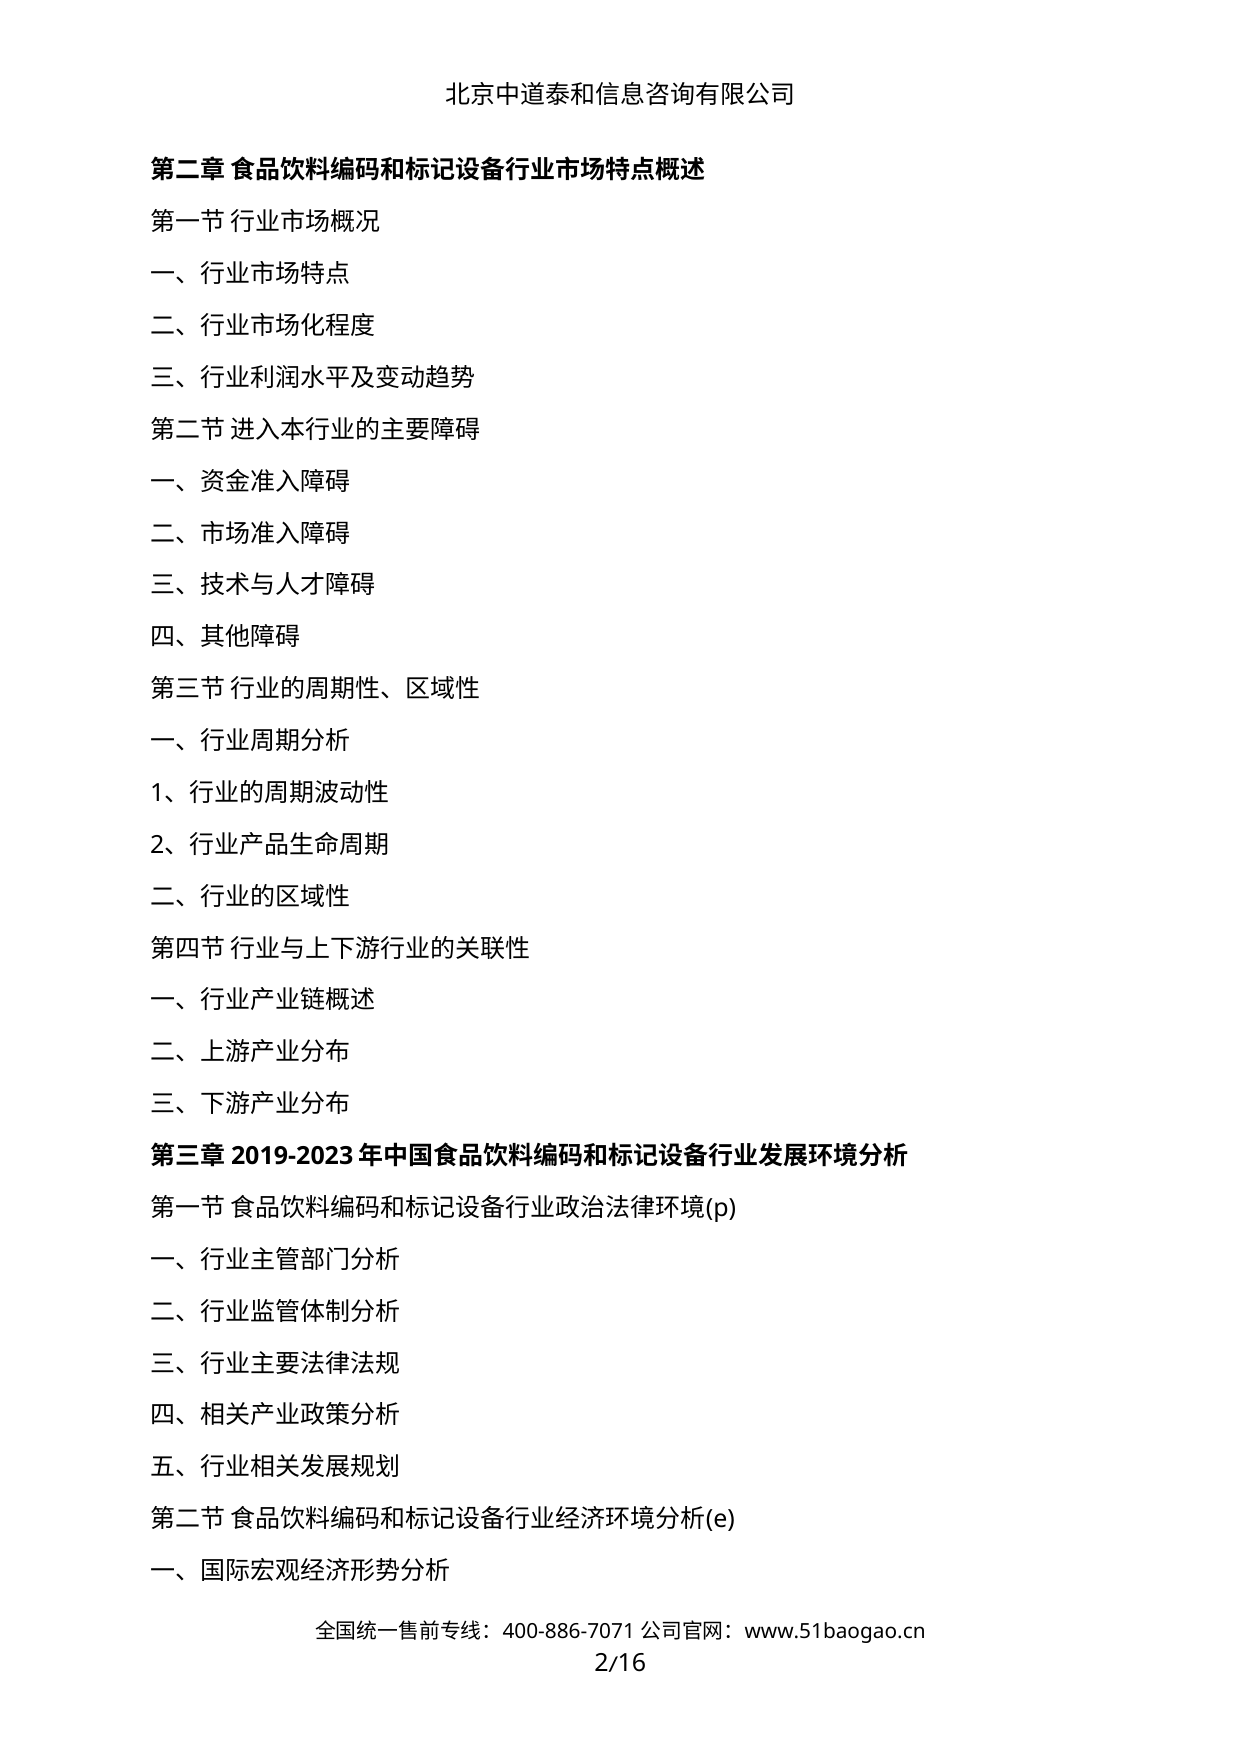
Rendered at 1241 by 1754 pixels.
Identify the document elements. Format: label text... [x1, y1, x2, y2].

text 1、行业的周期波动性 [150, 772, 1090, 809]
text 二、行业监管体制分析 [150, 1291, 1090, 1327]
text 第一节 食品饮料编码和标记设备行业政治法律环境(p) [150, 1187, 1090, 1224]
text 二、上游产业分布 [150, 1032, 1090, 1068]
text 四、相关产业政策分析 [150, 1395, 1090, 1431]
text 第一节 行业市场概况 [150, 202, 1090, 238]
text 一、行业市场特点 [150, 254, 1090, 290]
text 第二节 进入本行业的主要障碍 [150, 409, 1090, 446]
text 五、行业相关发展规划 [150, 1447, 1090, 1483]
text 一、资金准入障碍 [150, 461, 1090, 497]
text 第三节 行业的周期性、区域性 [150, 669, 1090, 705]
text 二、行业的区域性 [150, 876, 1090, 912]
text 三、技术与人才障碍 [150, 565, 1090, 601]
text 一、行业周期分析 [150, 721, 1090, 757]
text 三、行业主要法律法规 [150, 1343, 1090, 1379]
text 第二节 食品饮料编码和标记设备行业经济环境分析(e) [150, 1499, 1090, 1535]
text 第二章 食品饮料编码和标记设备行业市场特点概述 [150, 150, 1090, 186]
text 二、行业市场化程度 [150, 306, 1090, 342]
text 一、行业主管部门分析 [150, 1239, 1090, 1276]
text 第四节 行业与上下游行业的关联性 [150, 928, 1090, 964]
text 三、行业利润水平及变动趋势 [150, 357, 1090, 394]
text 四、其他障碍 [150, 617, 1090, 653]
text 一、国际宏观经济形势分析 [150, 1551, 1090, 1587]
text 一、行业产业链概述 [150, 980, 1090, 1016]
text 2、行业产品生命周期 [150, 824, 1090, 861]
text 第三章 2019-2023年中国食品饮料编码和标记设备行业发展环境分析 [150, 1136, 1090, 1172]
text 三、下游产业分布 [150, 1084, 1090, 1120]
text 二、市场准入障碍 [150, 513, 1090, 549]
